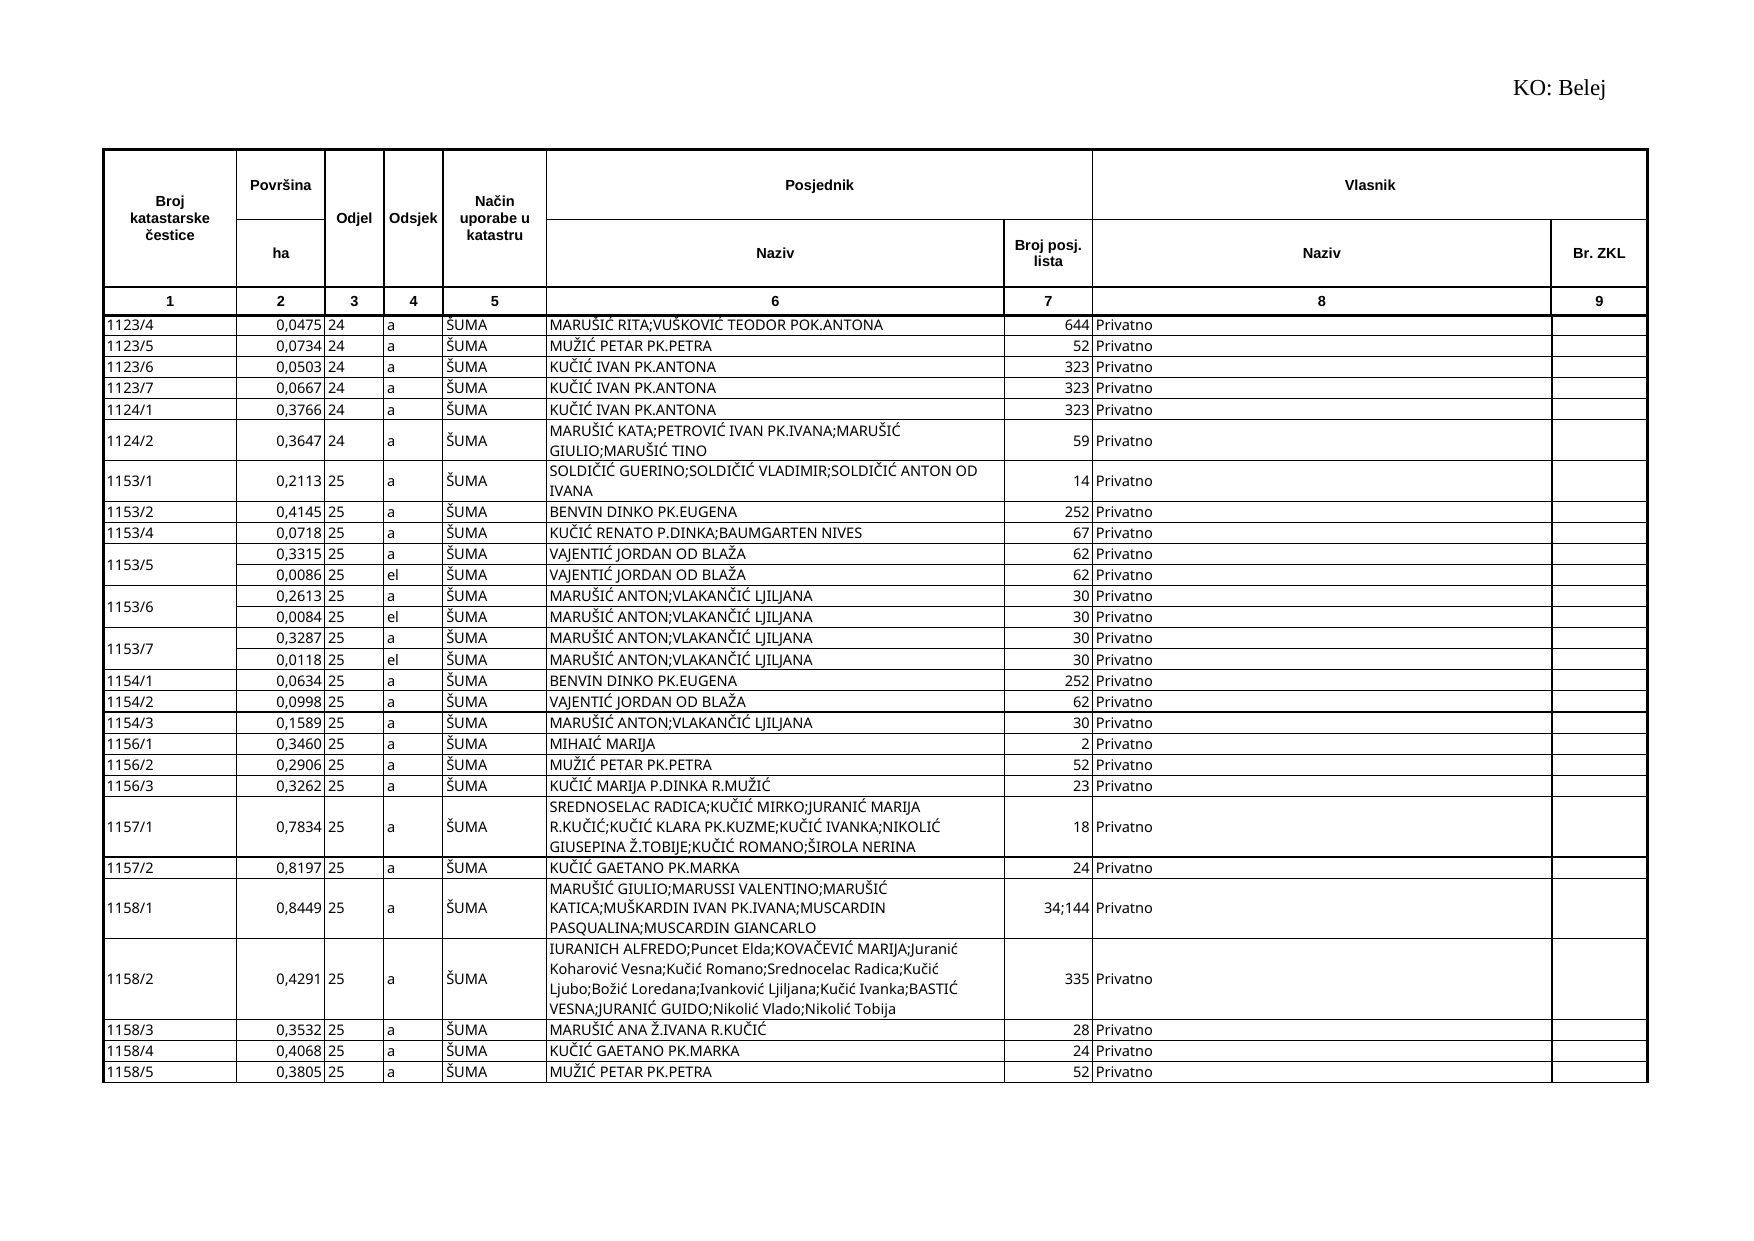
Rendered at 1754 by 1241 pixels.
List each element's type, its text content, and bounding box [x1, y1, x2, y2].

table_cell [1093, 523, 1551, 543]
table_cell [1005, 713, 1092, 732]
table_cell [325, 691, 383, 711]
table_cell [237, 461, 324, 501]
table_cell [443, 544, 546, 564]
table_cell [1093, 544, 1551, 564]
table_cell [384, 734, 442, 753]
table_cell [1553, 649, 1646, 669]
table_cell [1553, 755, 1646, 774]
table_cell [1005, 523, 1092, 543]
table_cell 3 [326, 288, 383, 314]
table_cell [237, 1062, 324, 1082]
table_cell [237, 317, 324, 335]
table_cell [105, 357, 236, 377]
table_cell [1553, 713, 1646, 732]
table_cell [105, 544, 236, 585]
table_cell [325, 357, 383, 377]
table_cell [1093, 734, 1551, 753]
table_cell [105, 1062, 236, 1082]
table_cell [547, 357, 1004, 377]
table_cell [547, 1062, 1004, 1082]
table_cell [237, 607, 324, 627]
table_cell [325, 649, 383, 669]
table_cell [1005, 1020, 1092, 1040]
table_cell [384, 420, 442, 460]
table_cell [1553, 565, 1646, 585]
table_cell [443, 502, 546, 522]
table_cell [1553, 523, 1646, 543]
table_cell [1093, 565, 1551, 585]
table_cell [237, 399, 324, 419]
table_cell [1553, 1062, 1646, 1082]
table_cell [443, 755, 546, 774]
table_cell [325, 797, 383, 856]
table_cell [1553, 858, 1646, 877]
table_cell Br. ZKL [1552, 220, 1646, 286]
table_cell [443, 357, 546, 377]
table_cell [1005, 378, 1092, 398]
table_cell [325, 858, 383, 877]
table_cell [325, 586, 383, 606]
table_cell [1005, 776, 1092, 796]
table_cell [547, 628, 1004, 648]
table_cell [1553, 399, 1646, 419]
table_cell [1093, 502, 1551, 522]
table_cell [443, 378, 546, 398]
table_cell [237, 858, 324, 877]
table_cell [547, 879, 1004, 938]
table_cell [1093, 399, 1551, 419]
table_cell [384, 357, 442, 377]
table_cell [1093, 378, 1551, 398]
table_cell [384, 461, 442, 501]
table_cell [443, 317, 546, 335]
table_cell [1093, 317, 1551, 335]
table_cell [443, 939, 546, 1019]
table_cell 4 [385, 288, 442, 314]
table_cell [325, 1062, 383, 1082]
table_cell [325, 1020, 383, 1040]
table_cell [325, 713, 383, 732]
table_header Vlasnik [1093, 151, 1646, 219]
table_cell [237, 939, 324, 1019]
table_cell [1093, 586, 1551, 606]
table_cell 6 [547, 288, 1003, 314]
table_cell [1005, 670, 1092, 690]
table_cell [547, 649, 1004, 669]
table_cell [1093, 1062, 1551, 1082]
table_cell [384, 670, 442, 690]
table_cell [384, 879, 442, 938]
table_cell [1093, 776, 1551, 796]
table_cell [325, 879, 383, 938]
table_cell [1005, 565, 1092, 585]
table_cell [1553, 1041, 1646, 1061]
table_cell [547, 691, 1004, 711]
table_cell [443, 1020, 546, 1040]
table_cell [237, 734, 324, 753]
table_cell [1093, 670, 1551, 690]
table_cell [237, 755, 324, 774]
table_header Broj katastarske čestice [105, 151, 236, 286]
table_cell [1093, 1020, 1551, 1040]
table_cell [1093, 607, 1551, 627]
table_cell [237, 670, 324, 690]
table_cell Broj posj. lista [1005, 220, 1092, 286]
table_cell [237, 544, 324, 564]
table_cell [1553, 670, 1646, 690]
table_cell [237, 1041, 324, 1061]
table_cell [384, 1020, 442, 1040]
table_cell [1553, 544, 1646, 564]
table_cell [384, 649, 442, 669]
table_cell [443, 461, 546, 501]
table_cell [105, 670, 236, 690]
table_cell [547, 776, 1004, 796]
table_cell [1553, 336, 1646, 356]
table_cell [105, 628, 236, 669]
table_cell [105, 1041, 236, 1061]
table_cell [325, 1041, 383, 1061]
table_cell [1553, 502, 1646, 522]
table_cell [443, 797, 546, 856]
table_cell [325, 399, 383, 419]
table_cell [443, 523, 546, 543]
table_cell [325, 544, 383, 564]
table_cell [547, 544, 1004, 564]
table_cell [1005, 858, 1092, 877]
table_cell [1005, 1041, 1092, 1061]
table_header Odsjek [385, 151, 442, 286]
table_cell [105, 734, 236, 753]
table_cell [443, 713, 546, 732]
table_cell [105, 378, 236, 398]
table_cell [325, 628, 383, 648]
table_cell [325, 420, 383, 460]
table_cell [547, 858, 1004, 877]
table_cell Naziv [547, 220, 1003, 286]
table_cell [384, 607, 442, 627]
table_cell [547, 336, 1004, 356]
table_cell 9 [1552, 288, 1646, 314]
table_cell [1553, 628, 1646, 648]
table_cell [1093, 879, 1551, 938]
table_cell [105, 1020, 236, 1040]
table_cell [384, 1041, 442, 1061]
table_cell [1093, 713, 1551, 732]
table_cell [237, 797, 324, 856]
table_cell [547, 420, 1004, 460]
table_header Površina [237, 151, 324, 219]
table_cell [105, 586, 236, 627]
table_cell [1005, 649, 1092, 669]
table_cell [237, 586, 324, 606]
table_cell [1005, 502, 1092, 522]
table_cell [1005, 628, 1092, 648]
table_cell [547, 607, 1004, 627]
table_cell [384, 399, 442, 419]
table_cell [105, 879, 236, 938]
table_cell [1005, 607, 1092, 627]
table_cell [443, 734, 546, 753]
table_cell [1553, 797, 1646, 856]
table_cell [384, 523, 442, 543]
table_cell 5 [444, 288, 546, 314]
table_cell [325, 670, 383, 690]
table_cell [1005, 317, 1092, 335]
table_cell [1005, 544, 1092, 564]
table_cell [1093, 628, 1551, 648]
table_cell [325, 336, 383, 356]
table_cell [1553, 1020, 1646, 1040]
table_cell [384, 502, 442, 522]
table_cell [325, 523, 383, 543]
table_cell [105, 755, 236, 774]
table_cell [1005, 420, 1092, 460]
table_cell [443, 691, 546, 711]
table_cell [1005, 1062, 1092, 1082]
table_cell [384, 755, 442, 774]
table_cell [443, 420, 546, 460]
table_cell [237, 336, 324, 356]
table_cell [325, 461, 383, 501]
table_cell 1 [105, 288, 236, 314]
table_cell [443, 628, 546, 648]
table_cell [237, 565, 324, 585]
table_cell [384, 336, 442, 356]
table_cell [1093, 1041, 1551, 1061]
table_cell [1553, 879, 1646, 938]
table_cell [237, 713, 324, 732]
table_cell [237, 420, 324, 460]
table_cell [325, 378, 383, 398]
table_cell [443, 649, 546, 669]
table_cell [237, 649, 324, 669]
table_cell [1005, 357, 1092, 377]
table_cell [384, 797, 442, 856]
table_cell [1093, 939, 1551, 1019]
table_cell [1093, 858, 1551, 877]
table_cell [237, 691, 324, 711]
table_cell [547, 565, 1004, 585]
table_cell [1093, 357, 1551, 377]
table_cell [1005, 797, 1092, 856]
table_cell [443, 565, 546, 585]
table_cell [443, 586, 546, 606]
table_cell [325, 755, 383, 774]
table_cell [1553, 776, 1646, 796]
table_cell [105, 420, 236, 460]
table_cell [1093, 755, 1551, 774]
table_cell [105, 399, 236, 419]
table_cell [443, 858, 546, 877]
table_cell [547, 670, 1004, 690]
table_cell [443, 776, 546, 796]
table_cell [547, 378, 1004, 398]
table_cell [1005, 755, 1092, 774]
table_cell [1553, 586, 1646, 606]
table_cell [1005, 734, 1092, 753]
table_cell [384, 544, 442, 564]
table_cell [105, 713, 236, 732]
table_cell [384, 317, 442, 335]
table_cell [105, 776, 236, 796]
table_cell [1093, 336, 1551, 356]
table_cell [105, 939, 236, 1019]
table_cell Naziv [1093, 220, 1550, 286]
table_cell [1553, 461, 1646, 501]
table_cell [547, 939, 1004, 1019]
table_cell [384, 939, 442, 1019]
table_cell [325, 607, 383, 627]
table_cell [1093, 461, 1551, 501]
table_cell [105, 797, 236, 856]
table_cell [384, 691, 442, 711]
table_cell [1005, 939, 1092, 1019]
table_cell 2 [237, 288, 324, 314]
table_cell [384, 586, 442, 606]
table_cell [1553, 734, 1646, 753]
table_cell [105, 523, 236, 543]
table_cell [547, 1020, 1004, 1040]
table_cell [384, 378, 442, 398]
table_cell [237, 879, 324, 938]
table_header Odjel [326, 151, 383, 286]
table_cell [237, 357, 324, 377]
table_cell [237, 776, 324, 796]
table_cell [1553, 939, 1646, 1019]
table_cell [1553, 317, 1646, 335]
table_header Način uporabe u katastru [444, 151, 546, 286]
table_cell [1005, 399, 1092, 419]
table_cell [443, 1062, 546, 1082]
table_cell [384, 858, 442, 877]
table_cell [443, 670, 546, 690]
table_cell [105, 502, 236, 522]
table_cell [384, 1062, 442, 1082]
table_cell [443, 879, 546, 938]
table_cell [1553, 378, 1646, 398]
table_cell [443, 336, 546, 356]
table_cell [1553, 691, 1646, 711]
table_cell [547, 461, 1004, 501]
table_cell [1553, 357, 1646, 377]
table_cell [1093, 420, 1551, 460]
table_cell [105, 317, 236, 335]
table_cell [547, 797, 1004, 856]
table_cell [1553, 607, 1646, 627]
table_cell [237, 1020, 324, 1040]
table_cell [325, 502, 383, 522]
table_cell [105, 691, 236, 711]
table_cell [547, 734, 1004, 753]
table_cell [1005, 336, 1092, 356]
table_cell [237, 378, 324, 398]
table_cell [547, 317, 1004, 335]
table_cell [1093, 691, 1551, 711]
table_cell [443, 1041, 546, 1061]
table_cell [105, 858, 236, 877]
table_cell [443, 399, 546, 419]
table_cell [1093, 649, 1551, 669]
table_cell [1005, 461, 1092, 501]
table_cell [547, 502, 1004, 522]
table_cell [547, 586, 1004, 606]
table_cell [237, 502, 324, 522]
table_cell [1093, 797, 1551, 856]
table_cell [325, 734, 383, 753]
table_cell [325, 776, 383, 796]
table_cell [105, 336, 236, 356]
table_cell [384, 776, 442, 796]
table_cell ha [237, 220, 324, 286]
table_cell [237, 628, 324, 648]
table_header Posjednik [547, 151, 1092, 219]
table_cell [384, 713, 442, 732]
table_cell 7 [1005, 288, 1092, 314]
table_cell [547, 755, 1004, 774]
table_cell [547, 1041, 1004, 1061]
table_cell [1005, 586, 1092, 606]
table_cell 8 [1093, 288, 1550, 314]
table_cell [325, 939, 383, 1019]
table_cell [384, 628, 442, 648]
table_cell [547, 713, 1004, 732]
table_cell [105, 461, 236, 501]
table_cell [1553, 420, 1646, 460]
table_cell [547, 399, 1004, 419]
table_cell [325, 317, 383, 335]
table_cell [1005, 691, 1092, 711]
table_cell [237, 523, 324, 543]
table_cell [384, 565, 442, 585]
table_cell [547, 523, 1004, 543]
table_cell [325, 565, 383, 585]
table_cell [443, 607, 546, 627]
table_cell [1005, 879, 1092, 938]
